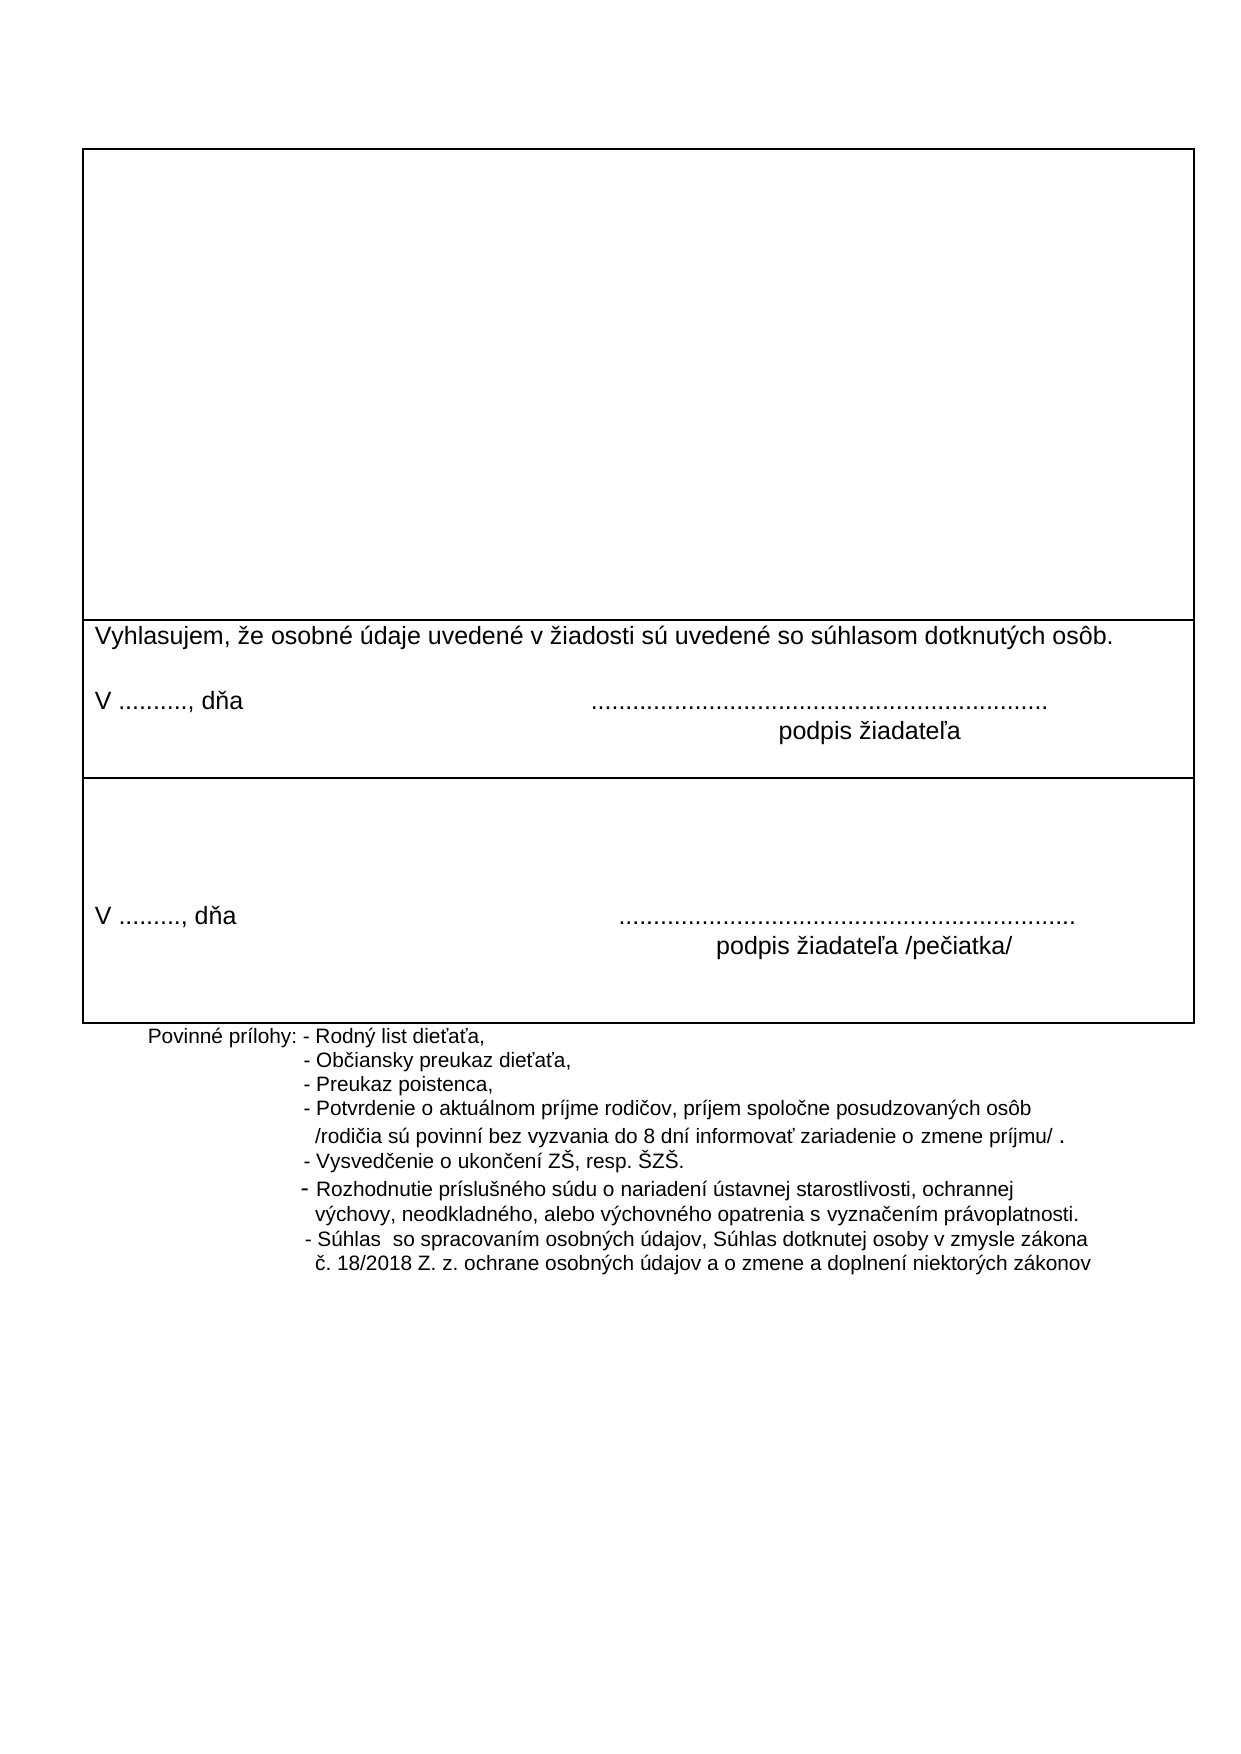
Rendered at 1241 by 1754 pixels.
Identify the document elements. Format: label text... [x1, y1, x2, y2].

text - Preukaz poistenca, [148, 1072, 1093, 1096]
list výchovy, neodkladného, alebo výchovného opatrenia s vyznačením právoplatnosti. [223, 1202, 1093, 1226]
text č. 18/2018 Z. z. ochrane osobných údajov a o zmene a doplnení niektorých zákonov [148, 1251, 1093, 1275]
table_cell Vyhlasujem, že osobné údaje uvedené v žiadosti sú uvedené so súhlasom dotknutých osôb. V .........., dňa .................................................................. podpis žiadateľa [84, 621, 1193, 777]
text - Potvrdenie o aktuálnom príjme rodičov, príjem spoločne posudzovaných osôb [148, 1096, 1093, 1120]
text - Rozhodnutie príslušného súdu o nariadení ústavnej starostlivosti, ochrannej [148, 1173, 1093, 1202]
text - Občiansky preukaz dieťaťa, [148, 1048, 1093, 1072]
text /rodičia sú povinní bez vyzvania do 8 dní informovať zariadenie o zmene príjmu/ . [148, 1120, 1093, 1149]
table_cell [84, 150, 1193, 619]
table_cell V ........., dňa .................................................................. podpis žiadateľa /pečiatka/ [84, 779, 1193, 1022]
text - Súhlas so spracovaním osobných údajov, Súhlas dotknutej osoby v zmysle zákona [148, 1227, 1093, 1251]
text Povinné prílohy: - Rodný list dieťaťa, [148, 1024, 1093, 1048]
text - Vysvedčenie o ukončení ZŠ, resp. ŠZŠ. [148, 1149, 1093, 1173]
